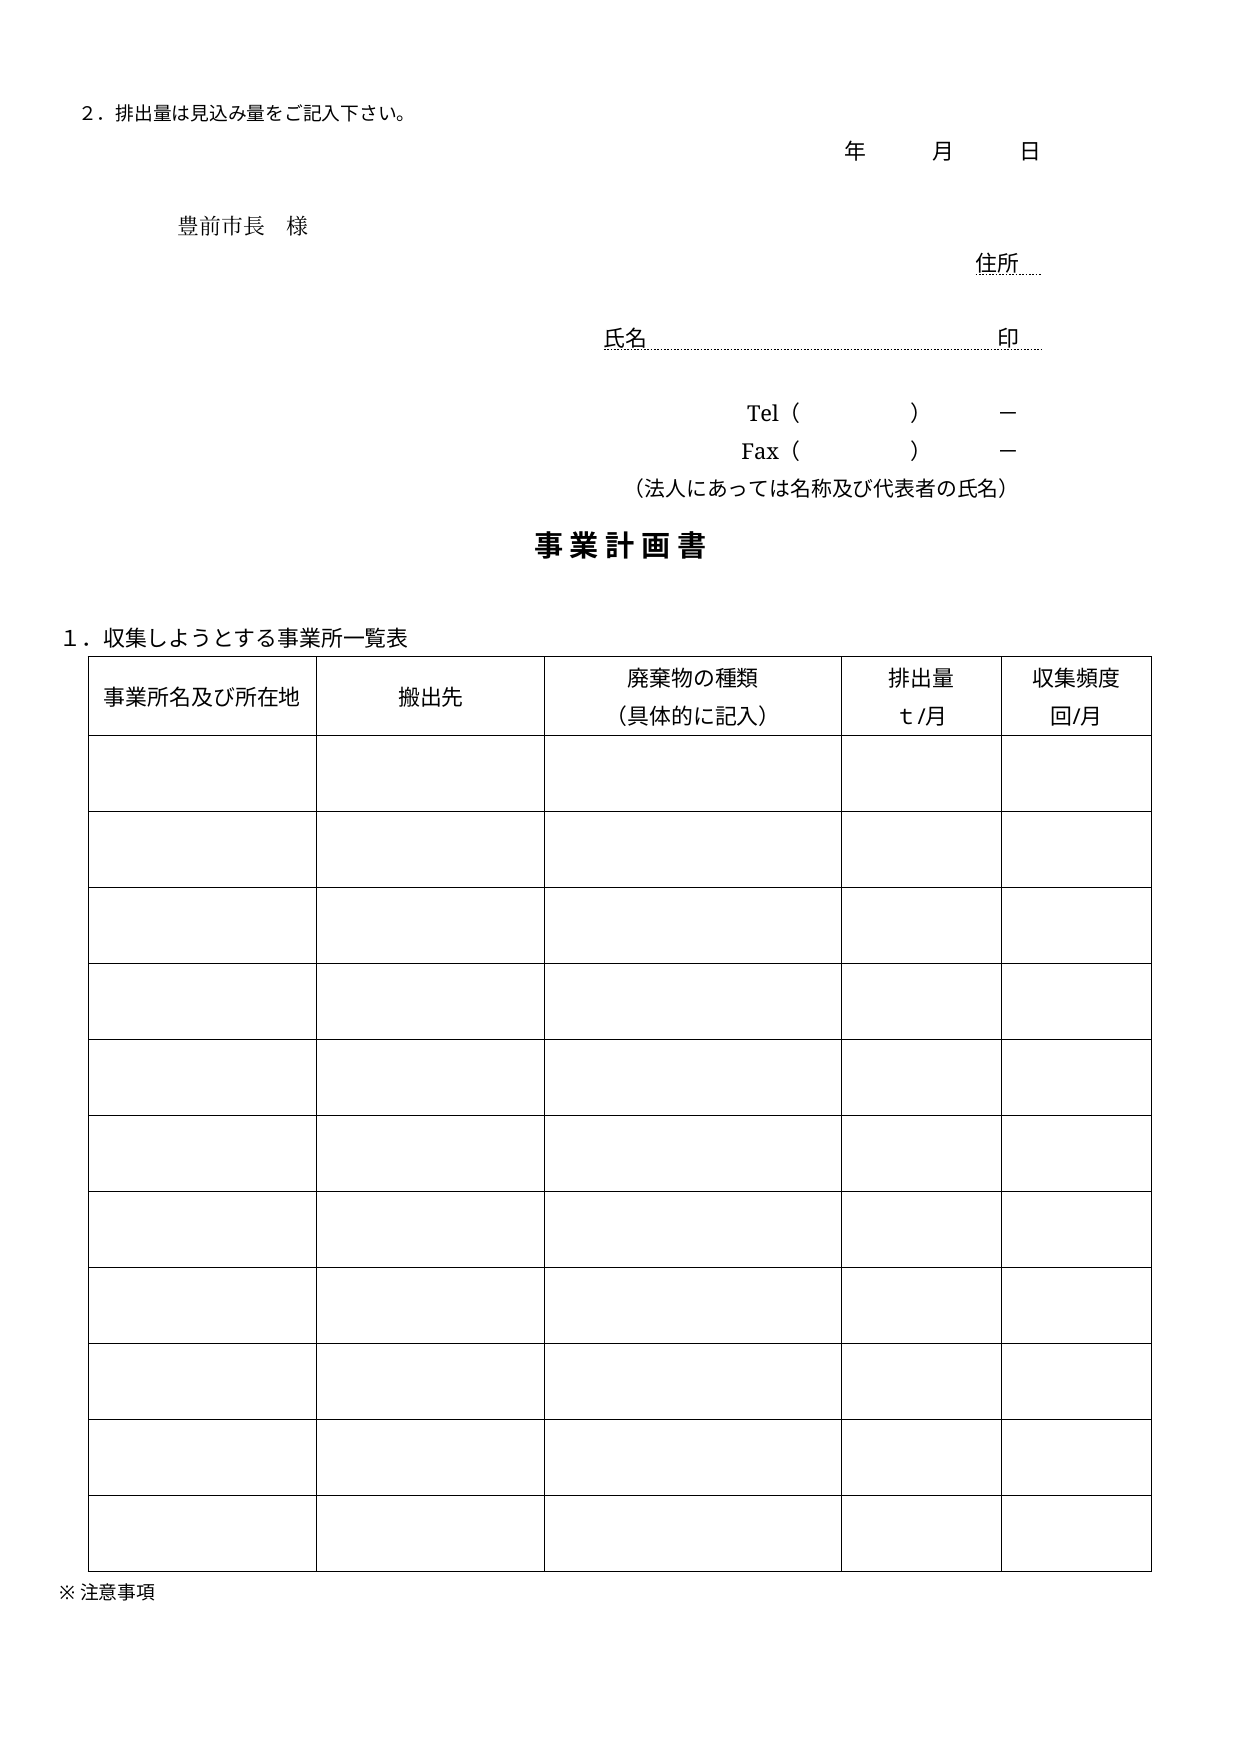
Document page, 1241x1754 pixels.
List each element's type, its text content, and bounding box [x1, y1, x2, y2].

table_cell [317, 1344, 544, 1419]
table_cell [545, 1192, 841, 1267]
table_cell [317, 1116, 544, 1191]
table_header 収集頻度 回/月 [1002, 657, 1151, 735]
table_cell [545, 1496, 841, 1571]
table_cell [842, 888, 1001, 963]
table_cell [545, 736, 841, 811]
text Tel（ ） － [177, 393, 1019, 431]
table_cell [1002, 736, 1151, 811]
table_cell [89, 964, 316, 1039]
text 豊前市長 様 [177, 206, 1063, 243]
text 氏名 印 [177, 318, 1019, 356]
table_cell [89, 736, 316, 811]
table_cell [842, 1040, 1001, 1115]
table_cell [317, 1268, 544, 1343]
table_cell [317, 1496, 544, 1571]
table_cell [842, 1344, 1001, 1419]
text （法人にあっては名称及び代表者の氏名） [177, 468, 1019, 506]
table_cell [89, 888, 316, 963]
table_cell [317, 1040, 544, 1115]
table_cell [842, 1496, 1001, 1571]
text ※ 注意事項 [59, 1572, 1211, 1610]
table_cell [545, 812, 841, 887]
table_cell [1002, 1116, 1151, 1191]
text 年 月 日 [177, 131, 1041, 168]
text 住所 [177, 243, 1019, 281]
table_cell [842, 1420, 1001, 1495]
table_cell [89, 1040, 316, 1115]
table_cell [89, 1420, 316, 1495]
table_cell [545, 1040, 841, 1115]
table_cell [842, 964, 1001, 1039]
text Fax（ ） － [177, 431, 1019, 468]
text １．収集しようとする事業所一覧表 [59, 618, 1063, 656]
table_cell [842, 1192, 1001, 1267]
table_header 事業所名及び所在地 [89, 657, 316, 735]
table_cell [317, 964, 544, 1039]
table_cell [1002, 1420, 1151, 1495]
table_cell [89, 1116, 316, 1191]
table_header 搬出先 [317, 657, 544, 735]
table_header 廃棄物の種類 （具体的に記入） [545, 657, 841, 735]
table_cell [89, 1496, 316, 1571]
table_cell [1002, 1344, 1151, 1419]
table_cell [1002, 1192, 1151, 1267]
table_cell [89, 1268, 316, 1343]
table_cell [842, 1116, 1001, 1191]
table_cell [1002, 964, 1151, 1039]
table_cell [545, 1116, 841, 1191]
table_cell [1002, 1040, 1151, 1115]
table_cell [1002, 888, 1151, 963]
table_cell [545, 888, 841, 963]
table_cell [317, 736, 544, 811]
table_cell [545, 1344, 841, 1419]
table_cell [317, 1420, 544, 1495]
table_cell [842, 812, 1001, 887]
table_cell [1002, 1268, 1151, 1343]
text 事 業 計 画 書 [177, 506, 1063, 581]
table_cell [545, 1268, 841, 1343]
table_header 排出量 ｔ/月 [842, 657, 1001, 735]
text ２．排出量は見込み量をご記入下さい。 [59, 93, 1063, 131]
table_cell [89, 812, 316, 887]
table_cell [89, 1192, 316, 1267]
table_cell [317, 888, 544, 963]
table_cell [545, 964, 841, 1039]
table_cell [1002, 1496, 1151, 1571]
table_cell [842, 736, 1001, 811]
table_cell [842, 1268, 1001, 1343]
table_cell [89, 1344, 316, 1419]
table_cell [1002, 812, 1151, 887]
table_cell [545, 1420, 841, 1495]
table_cell [317, 1192, 544, 1267]
table_cell [317, 812, 544, 887]
